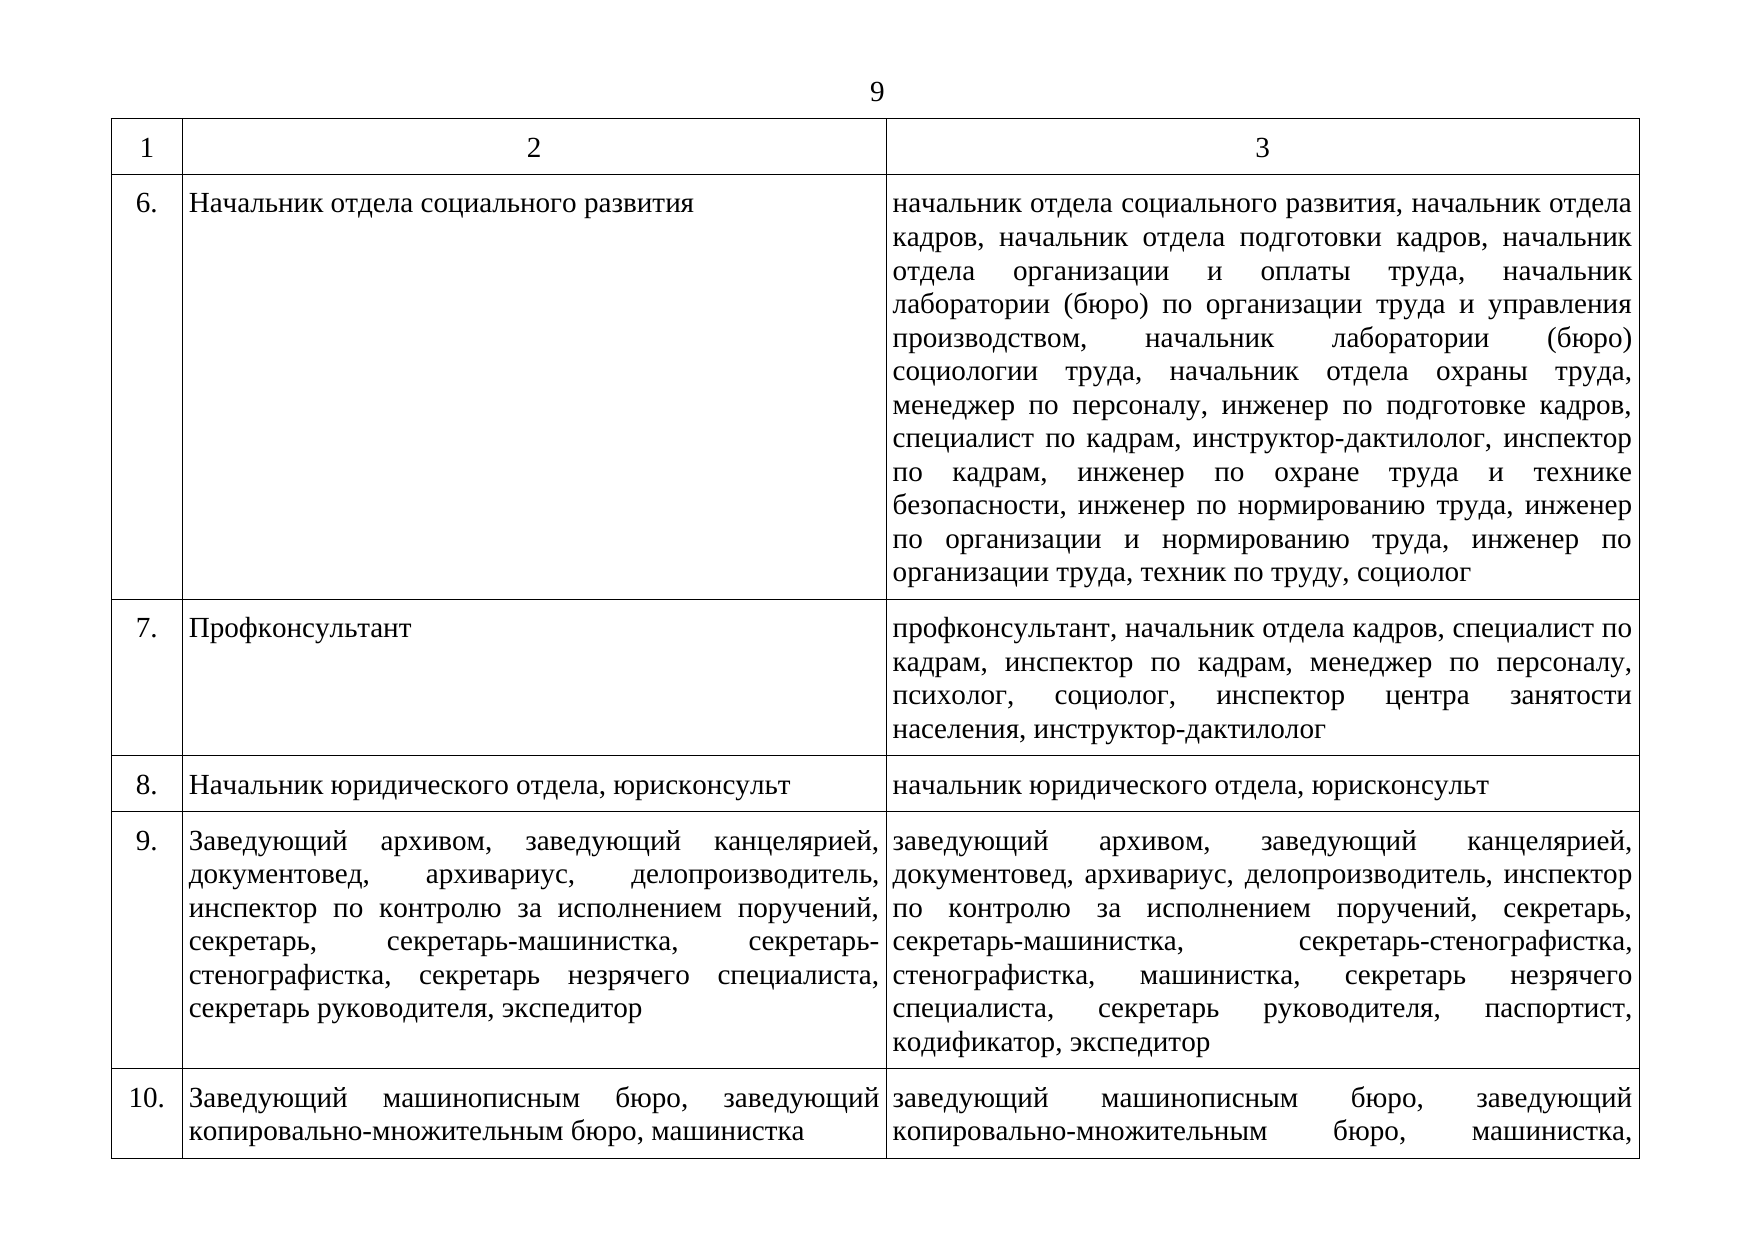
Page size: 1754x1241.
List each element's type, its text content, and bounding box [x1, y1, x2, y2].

table_cell Заведующий архивом, заведующий канцелярией, документовед, архивариус, делопроизводитель, инспектор по контролю за исполнением поручений, секретарь, секретарь-машинистка, секретарь-стенографистка, секретарь незрячего специалиста, секретарь руководителя, экспедитор [183, 812, 886, 1068]
table_cell Начальник отдела социального развития [183, 175, 886, 599]
table_cell начальник юридического отдела, юрисконсульт [887, 756, 1639, 811]
table_cell Профконсультант [183, 600, 886, 755]
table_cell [183, 1069, 886, 1157]
table_cell 7. [112, 600, 182, 755]
table_cell Начальник юридического отдела, юрисконсульт [183, 756, 886, 811]
table_cell 9. [112, 812, 182, 1068]
table_header 1 [112, 119, 182, 174]
table_header 3 [887, 119, 1639, 174]
table_cell 8. [112, 756, 182, 811]
table_cell начальник отдела социального развития, начальник отдела кадров, начальник отдела подготовки кадров, начальник отдела организации и оплаты труда, начальник лаборатории (бюро) по организации труда и управления производством, начальник лаборатории (бюро) социологии труда, начальник отдела охраны труда, менеджер по персоналу, инженер по подготовке кадров, специалист по кадрам, инструктор-дактилолог, инспектор по кадрам, инженер по охране труда и технике безопасности, инженер по нормированию труда, инженер по организации и нормированию труда, инженер по организации труда, техник по труду, социолог [887, 175, 1639, 599]
table_header 2 [183, 119, 886, 174]
table_cell 10. [112, 1069, 182, 1157]
table_cell заведующий архивом, заведующий канцелярией, документовед, архивариус, делопроизводитель, инспектор по контролю за исполнением поручений, секретарь, секретарь-машинистка, секретарь-стенографистка, стенографистка, машинистка, секретарь незрячего специалиста, секретарь руководителя, паспортист, кодификатор, экспедитор [887, 812, 1639, 1068]
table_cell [887, 1069, 1639, 1157]
table_cell 6. [112, 175, 182, 599]
table_cell профконсультант, начальник отдела кадров, специалист по кадрам, инспектор по кадрам, менеджер по персоналу, психолог, социолог, инспектор центра занятости населения, инструктор-дактилолог [887, 600, 1639, 755]
